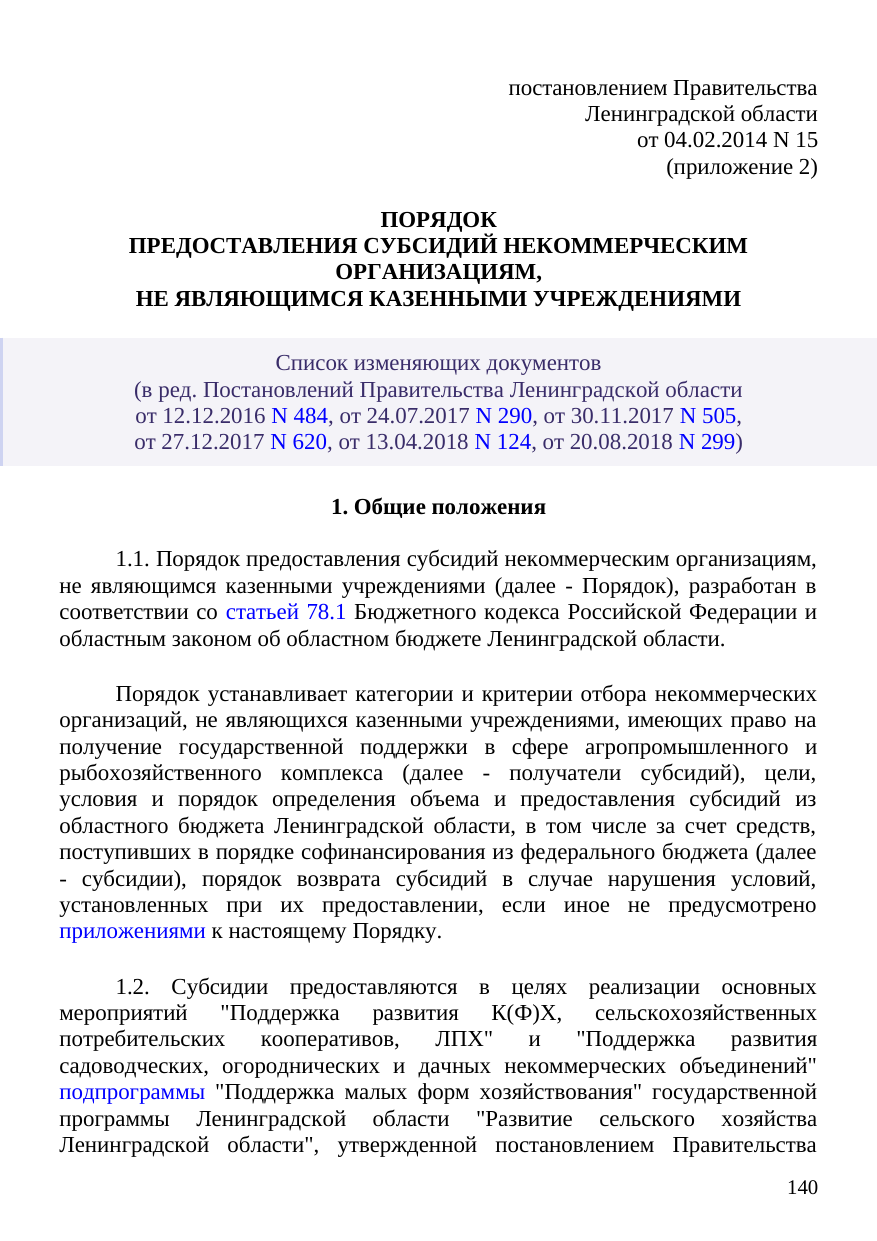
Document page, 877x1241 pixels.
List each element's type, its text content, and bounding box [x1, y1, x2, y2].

text постановлением Правительства [59, 74, 818, 100]
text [59, 973, 818, 1157]
text Порядок устанавливает категории и критерии отбора некоммерческих организаций, не являющихся казенными учреждениями, имеющих право на получение государственной поддержки в сфере агропромышленного и рыбохозяйственного комплекса (далее - получатели субсидий), цели, условия и порядок определения объема и предоставления субсидий из областного бюджета Ленинградской области, в том числе за счет средств, поступивших в порядке софинансирования из федерального бюджета (далее - субсидии), порядок возврата субсидий в случае нарушения условий, установленных при их предоставлении, если иное не предусмотрено приложениями к настоящему Порядку. [59, 680, 818, 944]
text от 04.02.2014 N 15 [59, 127, 818, 153]
table_header Список изменяющих документов (в ред. Постановлений Правительства Ленинградской области от 12.12.2016 N 484, от 24.07.2017 N 290, от 30.11.2017 N 505, от 27.12.2017 N 620, от 13.04.2018 N 124, от 20.08.2018 N 299) [3, 338, 874, 466]
text 1.1. Порядок предоставления субсидий некоммерческим организациям, не являющимся казенными учреждениями (далее - Порядок), разработан в соответствии со статьей 78.1 Бюджетного кодекса Российской Федерации и областным законом об областном бюджете Ленинградской области. [59, 546, 818, 651]
title НЕ ЯВЛЯЮЩИМСЯ КАЗЕННЫМИ УЧРЕЖДЕНИЯМИ [59, 285, 818, 311]
title 1. Общие положения [59, 493, 818, 519]
title ПРЕДОСТАВЛЕНИЯ СУБСИДИЙ НЕКОММЕРЧЕСКИМ ОРГАНИЗАЦИЯМ, [59, 232, 818, 285]
title ПОРЯДОК [59, 206, 818, 232]
text Ленинградской области [59, 100, 818, 127]
text (приложение 2) [59, 153, 818, 179]
